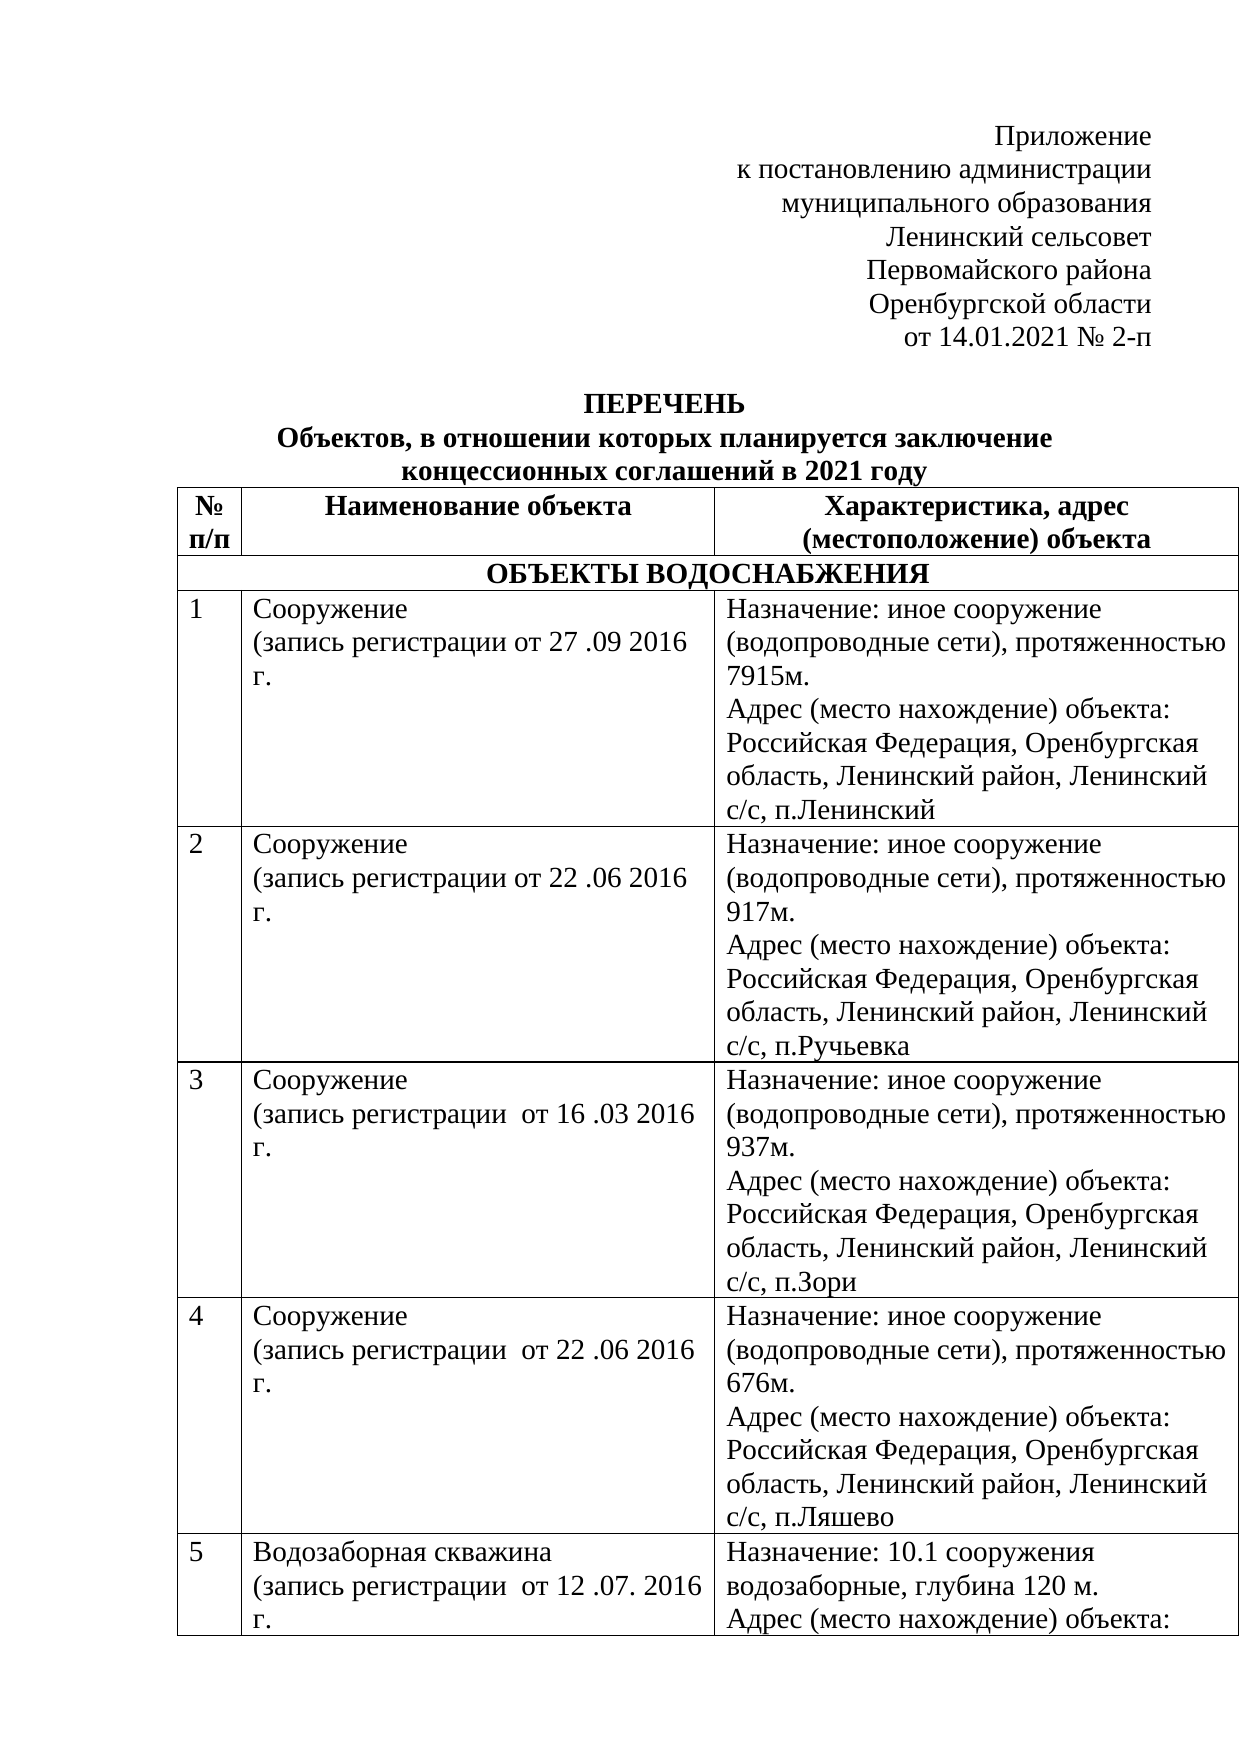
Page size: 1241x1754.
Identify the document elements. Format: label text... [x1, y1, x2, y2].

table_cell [242, 1534, 714, 1635]
table_cell Сооружение (запись регистрации от 22 .06 2016 г. [242, 1298, 714, 1533]
table_cell ОБЪЕКТЫ ВОДОСНАБЖЕНИЯ [178, 556, 1238, 590]
table_cell Назначение: иное сооружение (водопроводные сети), протяженностью 7915м. Адрес (место нахождение) объекта: Российская Федерация, Оренбургская область, Ленинский район, Ленинский с/с, п.Ленинский [715, 591, 1238, 826]
text к постановлению администрации муниципального образования [177, 152, 1152, 219]
text Объектов, в отношении которых планируется заключение концессионных соглашений в 2021 году [177, 420, 1152, 487]
text от 14.01.2021 № 2-п [177, 319, 1152, 353]
table_cell Назначение: иное сооружение (водопроводные сети), протяженностью 917м. Адрес (место нахождение) объекта: Российская Федерация, Оренбургская область, Ленинский район, Ленинский с/с, п.Ручьевка [715, 827, 1238, 1061]
table_cell Назначение: иное сооружение (водопроводные сети), протяженностью 937м. Адрес (место нахождение) объекта: Российская Федерация, Оренбургская область, Ленинский район, Ленинский с/с, п.Зори [715, 1063, 1238, 1297]
table_cell 5 [178, 1534, 241, 1635]
table_header Наименование объекта [242, 488, 714, 555]
table_cell 3 [178, 1063, 241, 1297]
table_cell Сооружение (запись регистрации от 22 .06 2016 г. [242, 827, 714, 1061]
table_cell Назначение: иное сооружение (водопроводные сети), протяженностью 676м. Адрес (место нахождение) объекта: Российская Федерация, Оренбургская область, Ленинский район, Ленинский с/с, п.Ляшево [715, 1298, 1238, 1533]
text ПЕРЕЧЕНЬ [177, 386, 1152, 420]
table_cell 1 [178, 591, 241, 826]
table_header Характеристика, адрес (местоположение) объекта [715, 488, 1238, 555]
text Первомайского района [177, 252, 1152, 286]
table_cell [715, 1534, 1238, 1635]
text Приложение [177, 118, 1152, 152]
table_header № п/п [178, 488, 241, 555]
table_cell 2 [178, 827, 241, 1061]
text Ленинский сельсовет [177, 219, 1152, 252]
text Оренбургской области [177, 286, 1152, 319]
table_cell 4 [178, 1298, 241, 1533]
table_cell Сооружение (запись регистрации от 16 .03 2016 г. [242, 1063, 714, 1297]
table_cell Сооружение (запись регистрации от 27 .09 2016 г. [242, 591, 714, 826]
